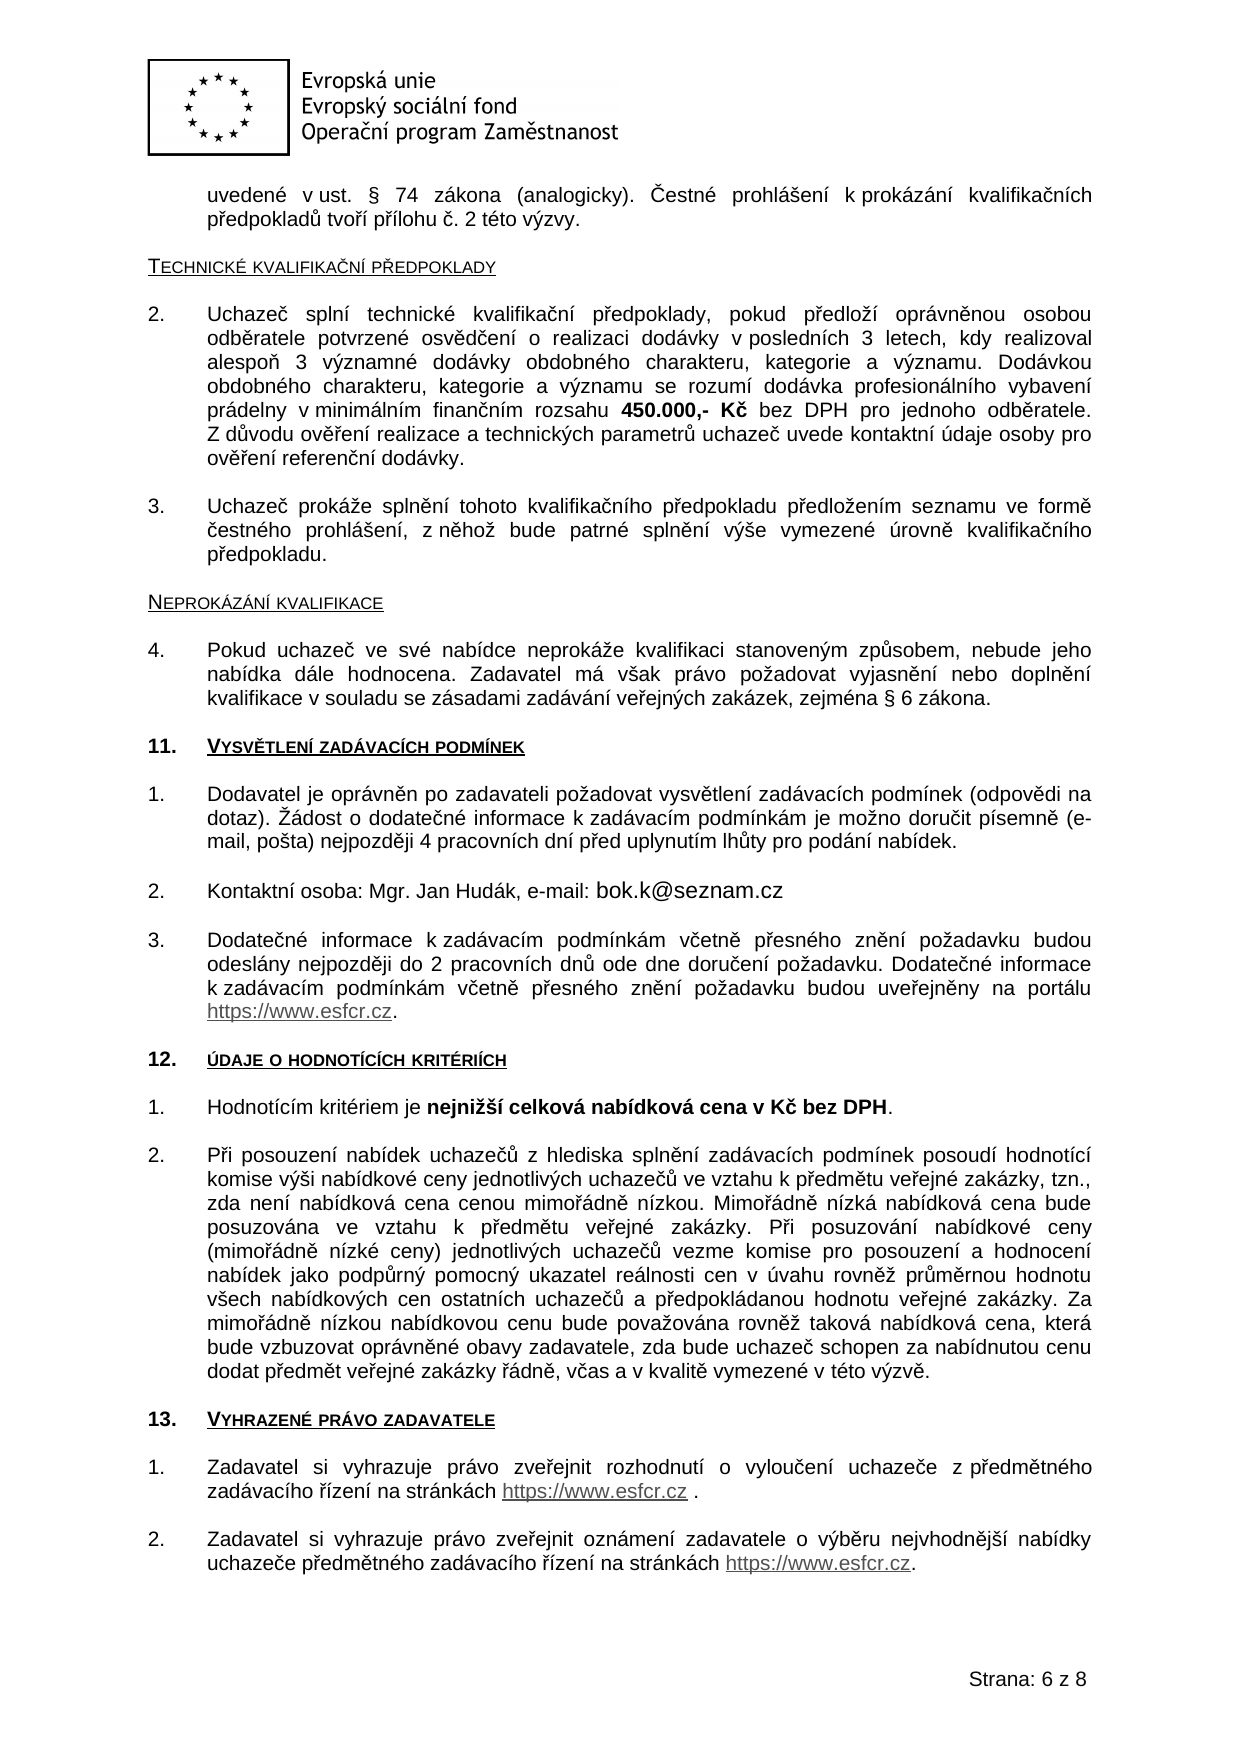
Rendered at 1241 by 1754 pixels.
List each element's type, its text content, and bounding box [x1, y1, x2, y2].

list Vysvětlení zadávacích podmínek [148, 733, 1092, 757]
text Neprokázání kvalifikace [148, 590, 1092, 614]
list Uchazeč prokáže splnění tohoto kvalifikačního předpokladu předložením seznamu ve formě čestného prohlášení, z něhož bude patrné splnění výše vymezené úrovně kvalifikačního předpokladu. [148, 494, 1092, 566]
list údaje o hodnotících kritériích [148, 1047, 1092, 1071]
list Zadavatel si vyhrazuje právo zveřejnit oznámení zadavatele o výběru nejvhodnější nabídky uchazeče předmětného zadávacího řízení na stránkách https://www.esfcr.cz. [148, 1526, 1092, 1574]
list Zadavatel si vyhrazuje právo zveřejnit rozhodnutí o vyloučení uchazeče z předmětného zadávacího řízení na stránkách https://www.esfcr.cz . [148, 1454, 1092, 1502]
text Technické kvalifikační předpoklady [148, 254, 1092, 278]
list Dodatečné informace k zadávacím podmínkám včetně přesného znění požadavku budou odeslány nejpozději do 2 pracovních dnů ode dne doručení požadavku. Dodatečné informace k zadávacím podmínkám včetně přesného znění požadavku budou uveřejněny na portálu https://www.esfcr.cz. [148, 927, 1092, 1023]
list Uchazeč splní technické kvalifikační předpoklady, pokud předloží oprávněnou osobou odběratele potvrzené osvědčení o realizaci dodávky v posledních 3 letech, kdy realizoval alespoň 3 významné dodávky obdobného charakteru, kategorie a významu. Dodávkou obdobného charakteru, kategorie a významu se rozumí dodávka profesionálního vybavení prádelny v minimálním finančním rozsahu 450.000,- Kč bez DPH pro jednoho odběratele. Z důvodu ověření realizace a technických parametrů uchazeč uvede kontaktní údaje osoby pro ověření referenční dodávky. [148, 302, 1092, 470]
list Hodnotícím kritériem je nejnižší celková nabídková cena v Kč bez DPH. [148, 1095, 1092, 1119]
list Kontaktní osoba: Mgr. Jan Hudák, e-mail: bok.k@seznam.cz [148, 877, 1092, 903]
list Vyhrazené právo zadavatele [148, 1407, 1092, 1431]
list Dodavatel je oprávněn po zadavateli požadovat vysvětlení zadávacích podmínek (odpovědi na dotaz). Žádost o dodatečné informace k zadávacím podmínkám je možno doručit písemně (e-mail, pošta) nejpozději 4 pracovních dní před uplynutím lhůty pro podání nabídek. [148, 781, 1092, 853]
picture [147, 59, 618, 156]
list Pokud uchazeč ve své nabídce neprokáže kvalifikaci stanoveným způsobem, nebude jeho nabídka dále hodnocena. Zadavatel má však právo požadovat vyjasnění nebo doplnění kvalifikace v souladu se zásadami zadávání veřejných zakázek, zejména § 6 zákona. [148, 638, 1092, 709]
list Při posouzení nabídek uchazečů z hlediska splnění zadávacích podmínek posoudí hodnotící komise výši nabídkové ceny jednotlivých uchazečů ve vztahu k předmětu veřejné zakázky, tzn., zda není nabídková cena cenou mimořádně nízkou. Mimořádně nízká nabídková cena bude posuzována ve vztahu k předmětu veřejné zakázky. Při posuzování nabídkové ceny (mimořádně nízké ceny) jednotlivých uchazečů vezme komise pro posouzení a hodnocení nabídek jako podpůrný pomocný ukazatel reálnosti cen v úvahu rovněž průměrnou hodnotu všech nabídkových cen ostatních uchazečů a předpokládanou hodnotu veřejné zakázky. Za mimořádně nízkou nabídkovou cenu bude považována rovněž taková nabídková cena, která bude vzbuzovat oprávněné obavy zadavatele, zda bude uchazeč schopen za nabídnutou cenu dodat předmět veřejné zakázky řádně, včas a v kvalitě vymezené v této výzvě. [148, 1143, 1092, 1383]
